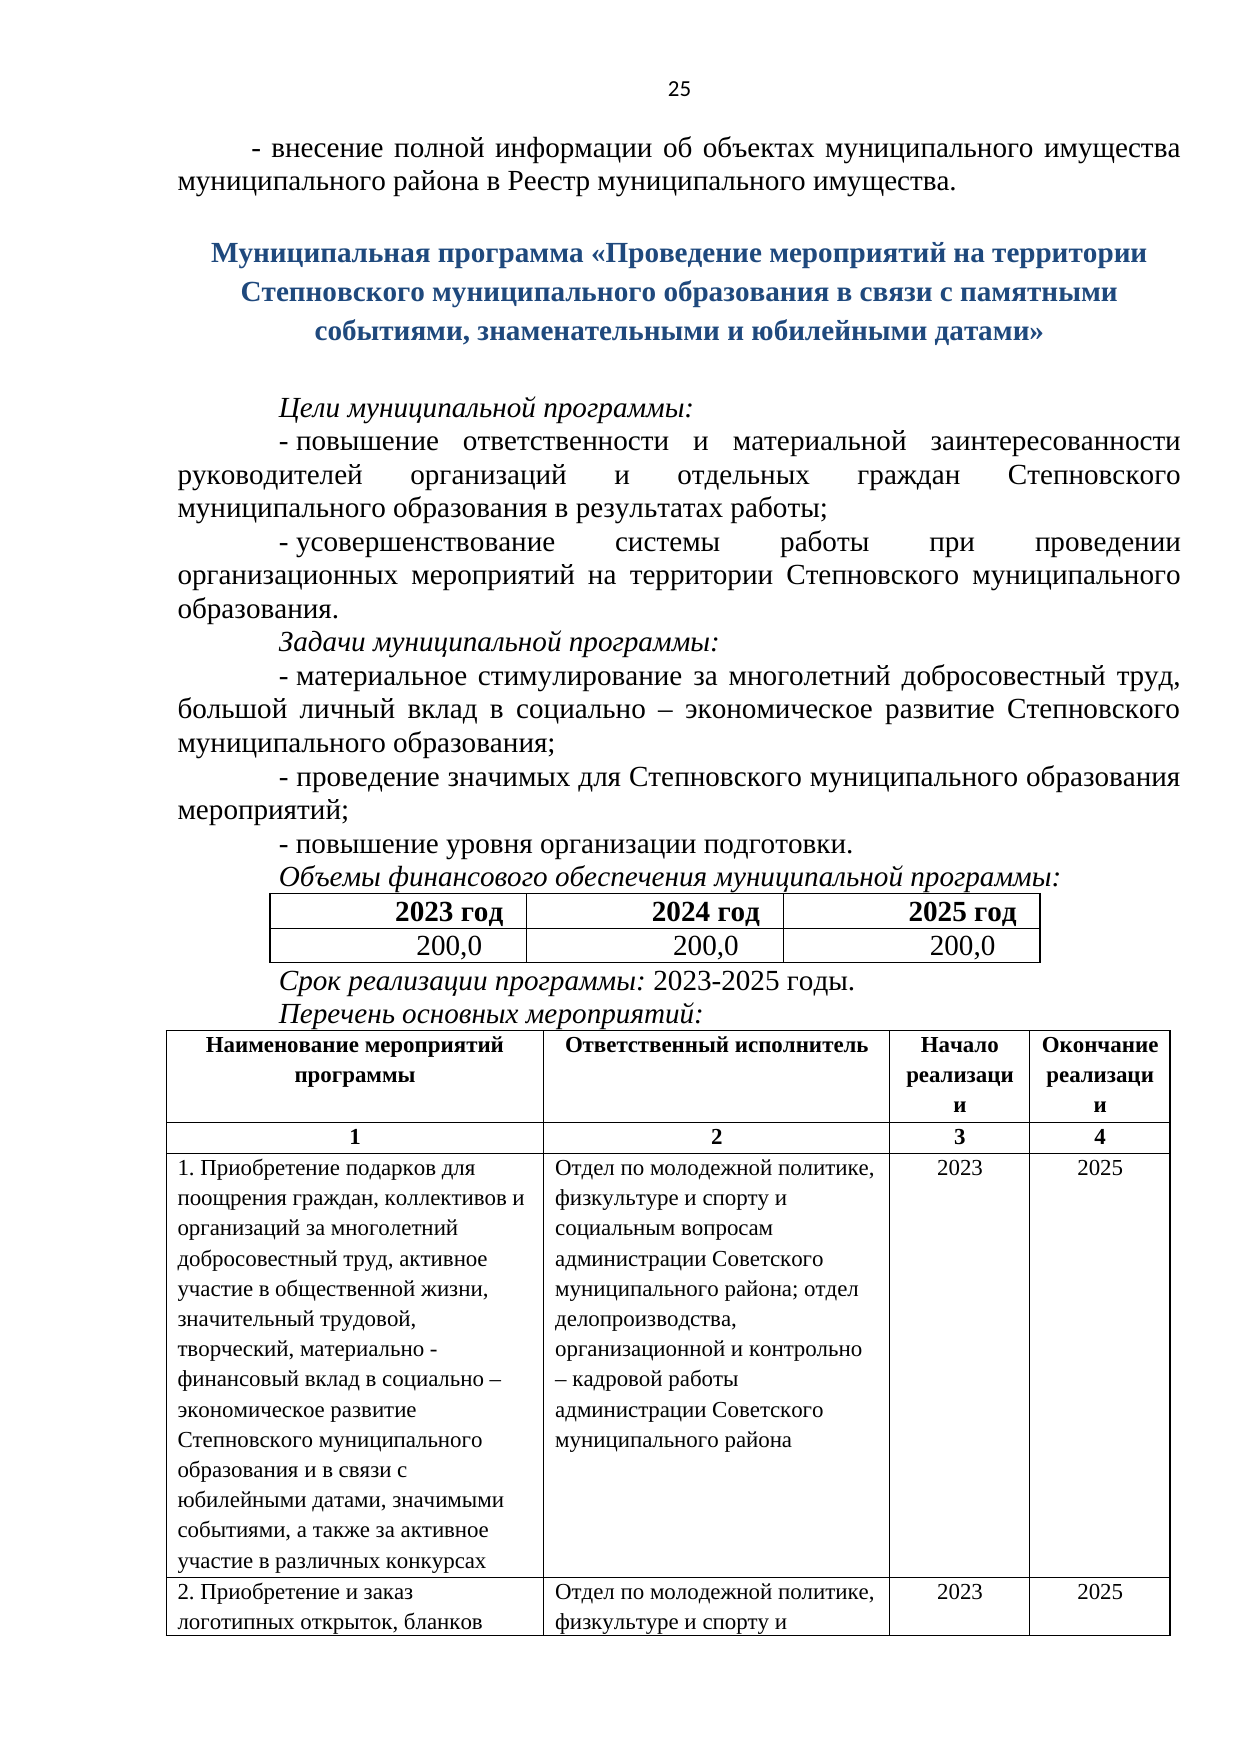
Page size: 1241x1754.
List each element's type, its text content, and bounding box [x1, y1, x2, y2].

text - усовершенствование системы работы при проведении организационных мероприятий на территории Степновского муниципального образования. [177, 524, 1181, 624]
table_header 2024 год [527, 894, 783, 927]
text Цели муниципальной программы: [177, 390, 1181, 423]
table_cell 200,0 [271, 929, 526, 962]
text - проведение значимых для Степновского муниципального образования мероприятий; [177, 759, 1181, 826]
table_cell 2 [544, 1123, 889, 1153]
text - повышение ответственности и материальной заинтересованности руководителей организаций и отдельных граждан Степновского муниципального образования в результатах работы; [177, 423, 1181, 524]
text - внесение полной информации об объектах муниципального имущества муниципального района в Реестр муниципального имущества. [177, 130, 1181, 197]
table_cell 3 [890, 1123, 1029, 1153]
text - материальное стимулирование за многолетний добросовестный труд, большой личный вклад в социально – экономическое развитие Степновского муниципального образования; [177, 658, 1181, 759]
text Муниципальная программа «Проведение мероприятий на территории Степновского муниципального образования в связи с памятными событиями, знаменательными и юбилейными датами» [177, 236, 1181, 346]
table_cell 2025 [1030, 1154, 1169, 1577]
text - повышение уровня организации подготовки. [177, 826, 1181, 859]
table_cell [544, 1578, 889, 1634]
table_cell 1 [167, 1123, 543, 1153]
table_cell 2023 [890, 1154, 1029, 1577]
table_cell 1. Приобретение подарков для поощрения граждан, коллективов и организаций за многолетний добросовестный труд, активное участие в общественной жизни, значительный трудовой, творческий, материально - финансовый вклад в социально – экономическое развитие Степновского муниципального образования и в связи с юбилейными датами, значимыми событиями, а также за активное участие в различных конкурсах [167, 1154, 543, 1577]
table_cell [167, 1578, 543, 1634]
table_header Окончание реализации [1030, 1031, 1169, 1122]
table_header 2023 год [271, 894, 526, 927]
text Срок реализации программы: 2023-2025 годы. [177, 963, 1181, 997]
table_cell 4 [1030, 1123, 1169, 1153]
text Объемы финансового обеспечения муниципальной программы: [177, 859, 1181, 893]
table_cell 200,0 [784, 929, 1039, 962]
table_header Начало реализации [890, 1031, 1029, 1122]
table_cell 2025 [1030, 1578, 1169, 1634]
table_header Наименование мероприятий программы [167, 1031, 543, 1122]
table_header 2025 год [784, 894, 1039, 927]
table_cell 200,0 [527, 929, 783, 962]
table_header Ответственный исполнитель [544, 1031, 889, 1122]
text Перечень основных мероприятий: [177, 997, 1181, 1030]
table_cell 2023 [890, 1578, 1029, 1634]
text Задачи муниципальной программы: [177, 624, 1181, 658]
